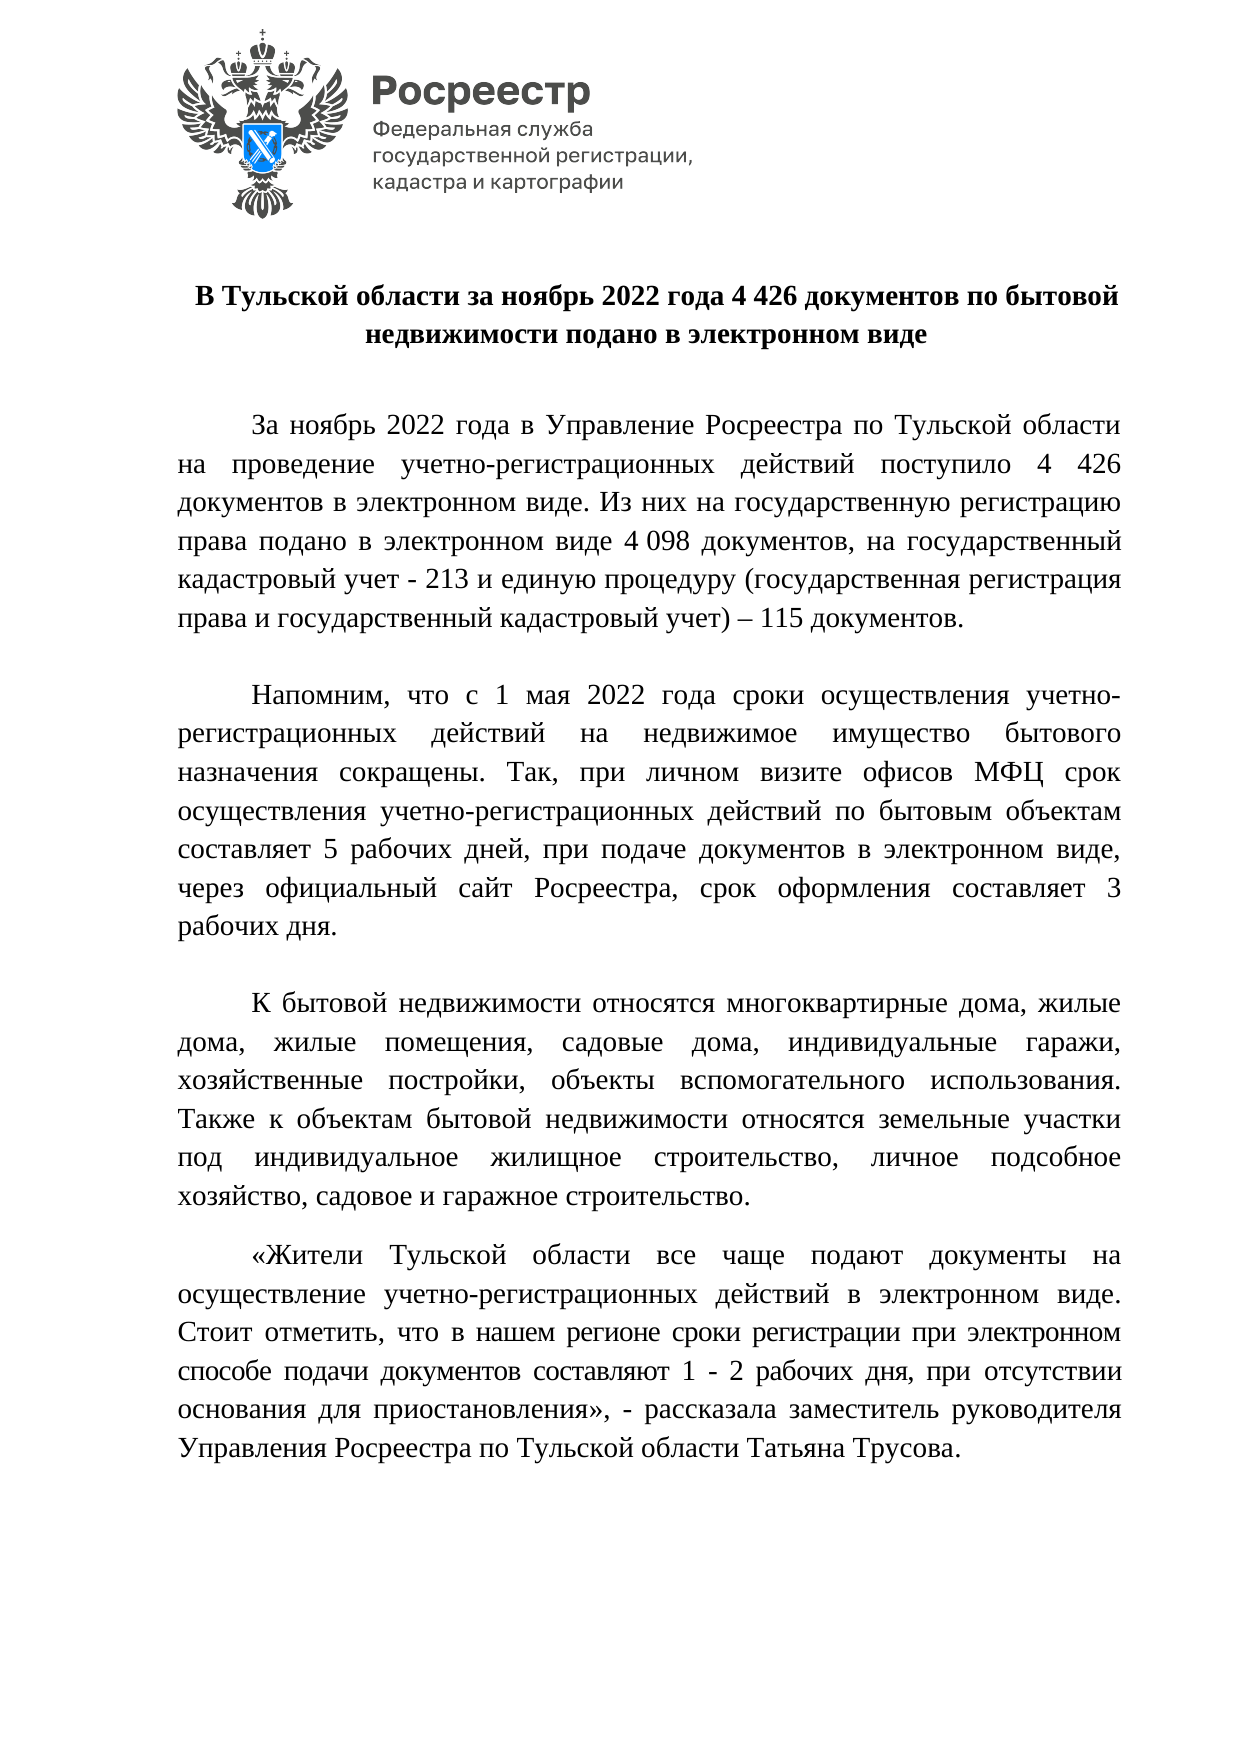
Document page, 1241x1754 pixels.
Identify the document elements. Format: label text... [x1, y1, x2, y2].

text К бытовой недвижимости относятся многоквартирные дома, жилые дома, жилые помещения, садовые дома, индивидуальные гаражи, хозяйственные постройки, объекты вспомогательного использования. Также к объектам бытовой недвижимости относятся земельные участки под индивидуальное жилищное строительство, личное подсобное хозяйство, садовое и гаражное строительство. [177, 985, 1122, 1212]
picture [177, 29, 692, 219]
text Напомним, что с 1 мая 2022 года сроки осуществления учетно-регистрационных действий на недвижимое имущество бытового назначения сокращены. Так, при личном визите офисов МФЦ срок осуществления учетно-регистрационных действий по бытовым объектам составляет 5 рабочих дней, при подаче документов в электронном виде, через официальный сайт Росреестра, срок оформления составляет 3 рабочих дня. [177, 677, 1122, 942]
text В Тульской области за ноябрь 2022 года 4 426 документов по бытовой недвижимости подано в электронном виде [177, 278, 1122, 382]
text «Жители Тульской области все чаще подают документы на осуществление учетно-регистрационных действий в электронном виде. Стоит отметить, что в нашем регионе сроки регистрации при электронном способе подачи документов составляют 1 - 2 рабочих дня, при отсутствии основания для приостановления», - рассказала заместитель руководителя Управления Росреестра по Тульской области Татьяна Трусова. [177, 1237, 1122, 1464]
text За ноябрь 2022 года в Управление Росреестра по Тульской области на проведение учетно-регистрационных действий поступило 4 426 документов в электронном виде. Из них на государственную регистрацию права подано в электронном виде 4 098 документов, на государственный кадастровый учет - 213 и единую процедуру (государственная регистрация права и государственный кадастровый учет) – 115 документов. [177, 407, 1122, 633]
